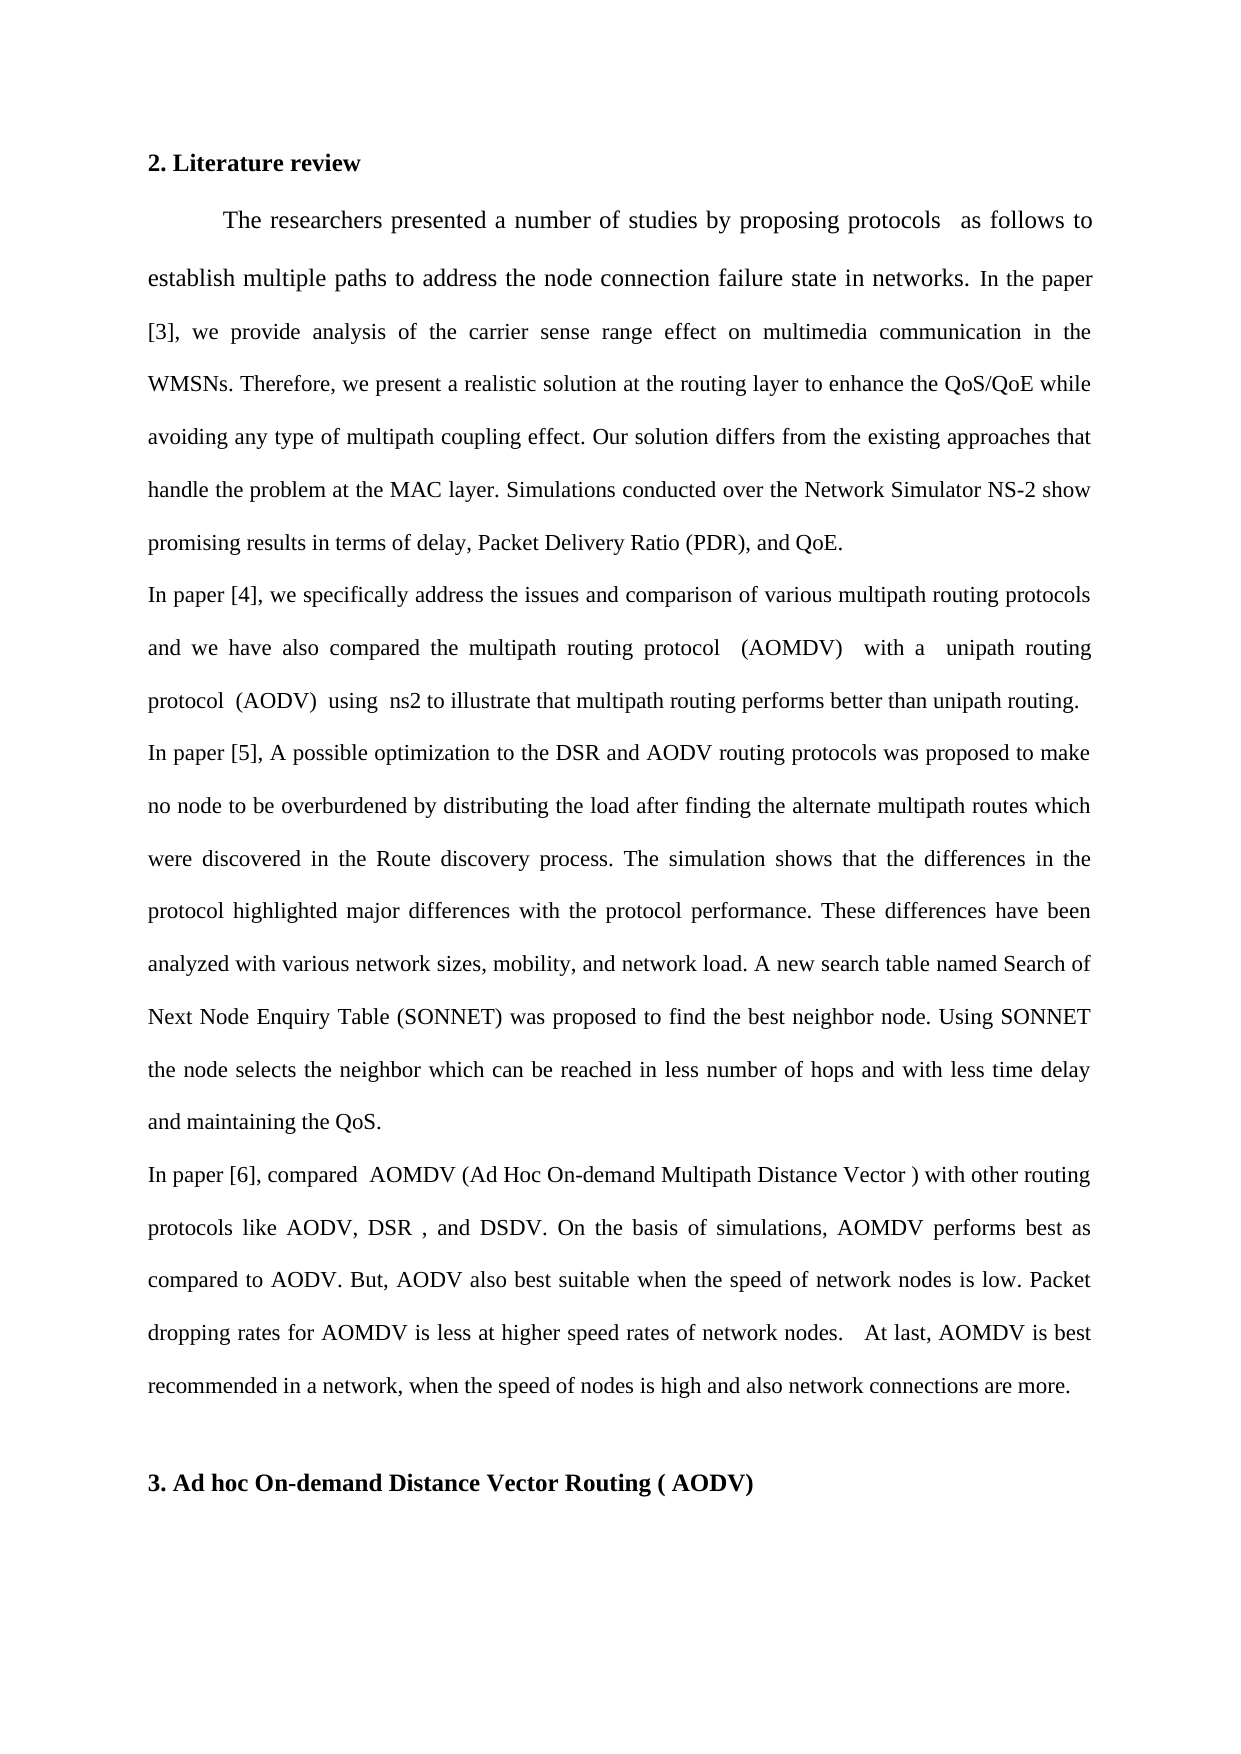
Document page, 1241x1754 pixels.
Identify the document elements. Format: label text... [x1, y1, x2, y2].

text In paper [6], compared AOMDV (Ad Hoc On-demand Multipath Distance Vector ) with other routing protocols like AODV, DSR , and DSDV. On the basis of simulations, AOMDV performs best as compared to AODV. But, AODV also best suitable when the speed of network nodes is low. Packet dropping rates for AOMDV is less at higher speed rates of network nodes. At last, AOMDV is best recommended in a network, when the speed of nodes is high and also network connections are more. [148, 1161, 1092, 1398]
text In paper [4], we specifically address the issues and comparison of various multipath routing protocols and we have also compared the multipath routing protocol (AOMDV) with a unipath routing protocol (AODV) using ns2 to illustrate that multipath routing performs better than unipath routing. [148, 581, 1092, 713]
text 3. Ad hoc On-demand Distance Vector Routing ( AODV) [148, 1468, 1092, 1497]
text In paper [5], A possible optimization to the DSR and AODV routing protocols was proposed to make no node to be overburdened by distributing the load after finding the alternate multipath routes which were discovered in the Route discovery process. The simulation shows that the differences in the protocol highlighted major differences with the protocol performance. These differences have been analyzed with various network sizes, mobility, and network load. A new search table named Search of Next Node Enquiry Table (SONNET) was proposed to find the best neighbor node. Using SONNET the node selects the neighbor which can be reached in less number of hops and with less time delay and maintaining the QoS. [148, 739, 1092, 1135]
text 2. Literature review [148, 148, 1092, 176]
text The researchers presented a number of studies by proposing protocols as follows to establish multiple paths to address the node connection failure state in networks. In the paper [3], we provide analysis of the carrier sense range effect on multimedia communication in the WMSNs. Therefore, we present a realistic solution at the routing layer to enhance the QoS/QoE while avoiding any type of multipath coupling effect. Our solution differs from the existing approaches that handle the problem at the MAC layer. Simulations conducted over the Network Simulator NS-2 show promising results in terms of delay, Packet Delivery Ratio (PDR), and QoE. [148, 205, 1092, 555]
